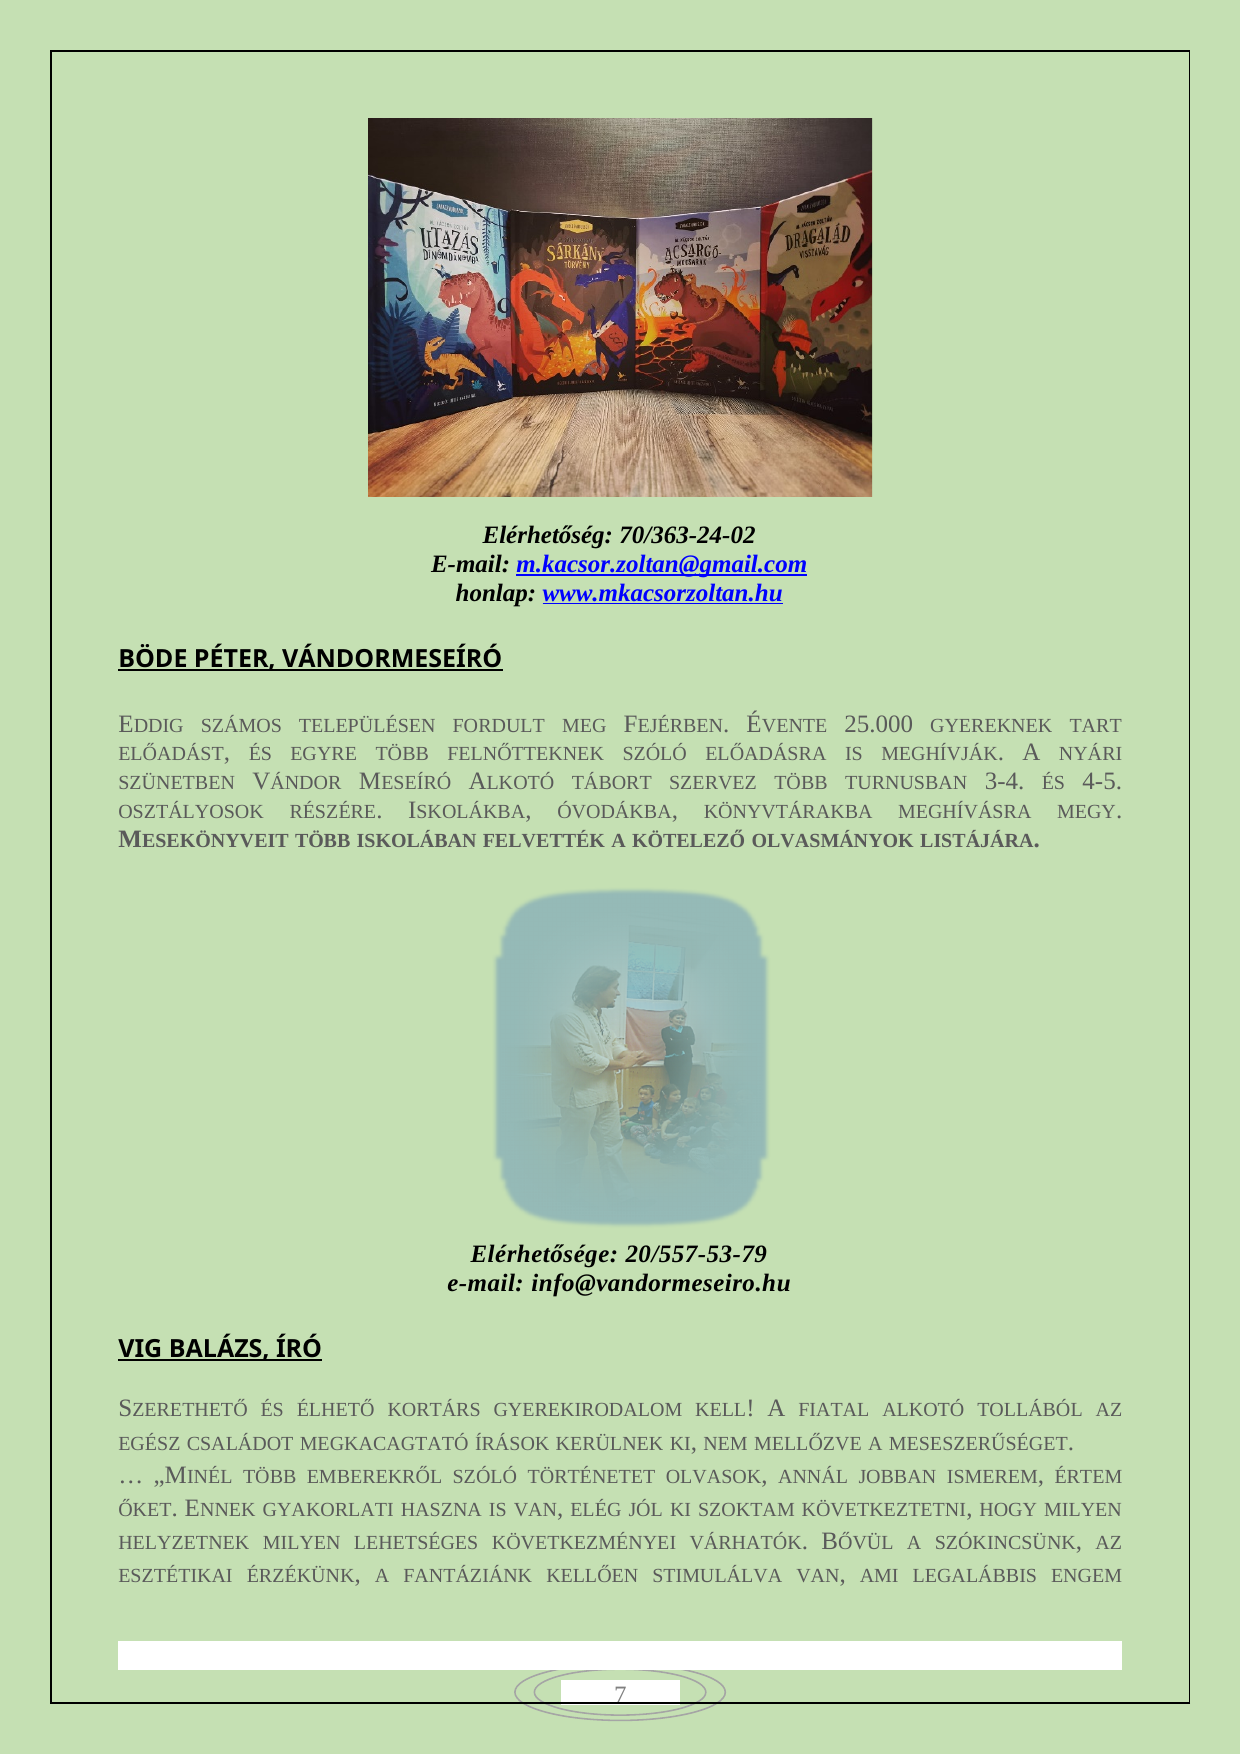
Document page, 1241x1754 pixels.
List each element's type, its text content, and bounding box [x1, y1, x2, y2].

text E-mail: m.kacsor.zoltan@gmail.com [118, 549, 1122, 578]
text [118, 1460, 1122, 1588]
text BÖDE PÉTER, VÁNDORMESEÍRÓ [118, 641, 1122, 675]
picture [368, 118, 873, 497]
text Elérhetőség: 70/363-24-02 [118, 520, 1122, 549]
text Eddig számos településen fordult meg Fejérben. Évente 25.000 gyereknek tart előadást, és egyre több felnőtteknek szóló előadásra is meghívják. A nyári szünetben Vándor Meseíró Alkotó tábort szervez több turnusban 3-4. és 4-5. osztályosok részére. Iskolákba, óvodákba, könyvtárakba meghívásra megy. Mesekönyveit több iskolában felvették a kötelező olvasmányok listájára. [118, 709, 1122, 852]
text Szerethető és élhető kortárs gyerekirodalom kell! A fiatal alkotó tollából az egész családot megkacagtató írások kerülnek ki, nem mellőzve a meseszerűséget. [118, 1393, 1122, 1456]
text e-mail: info@vandormeseiro.hu [118, 1268, 1122, 1297]
text VIG BALÁZS, ÍRÓ [118, 1331, 1122, 1365]
text Elérhetősége: 20/557-53-79 [118, 1239, 1122, 1268]
text honlap: www.mkacsorzoltan.hu [118, 578, 1122, 607]
